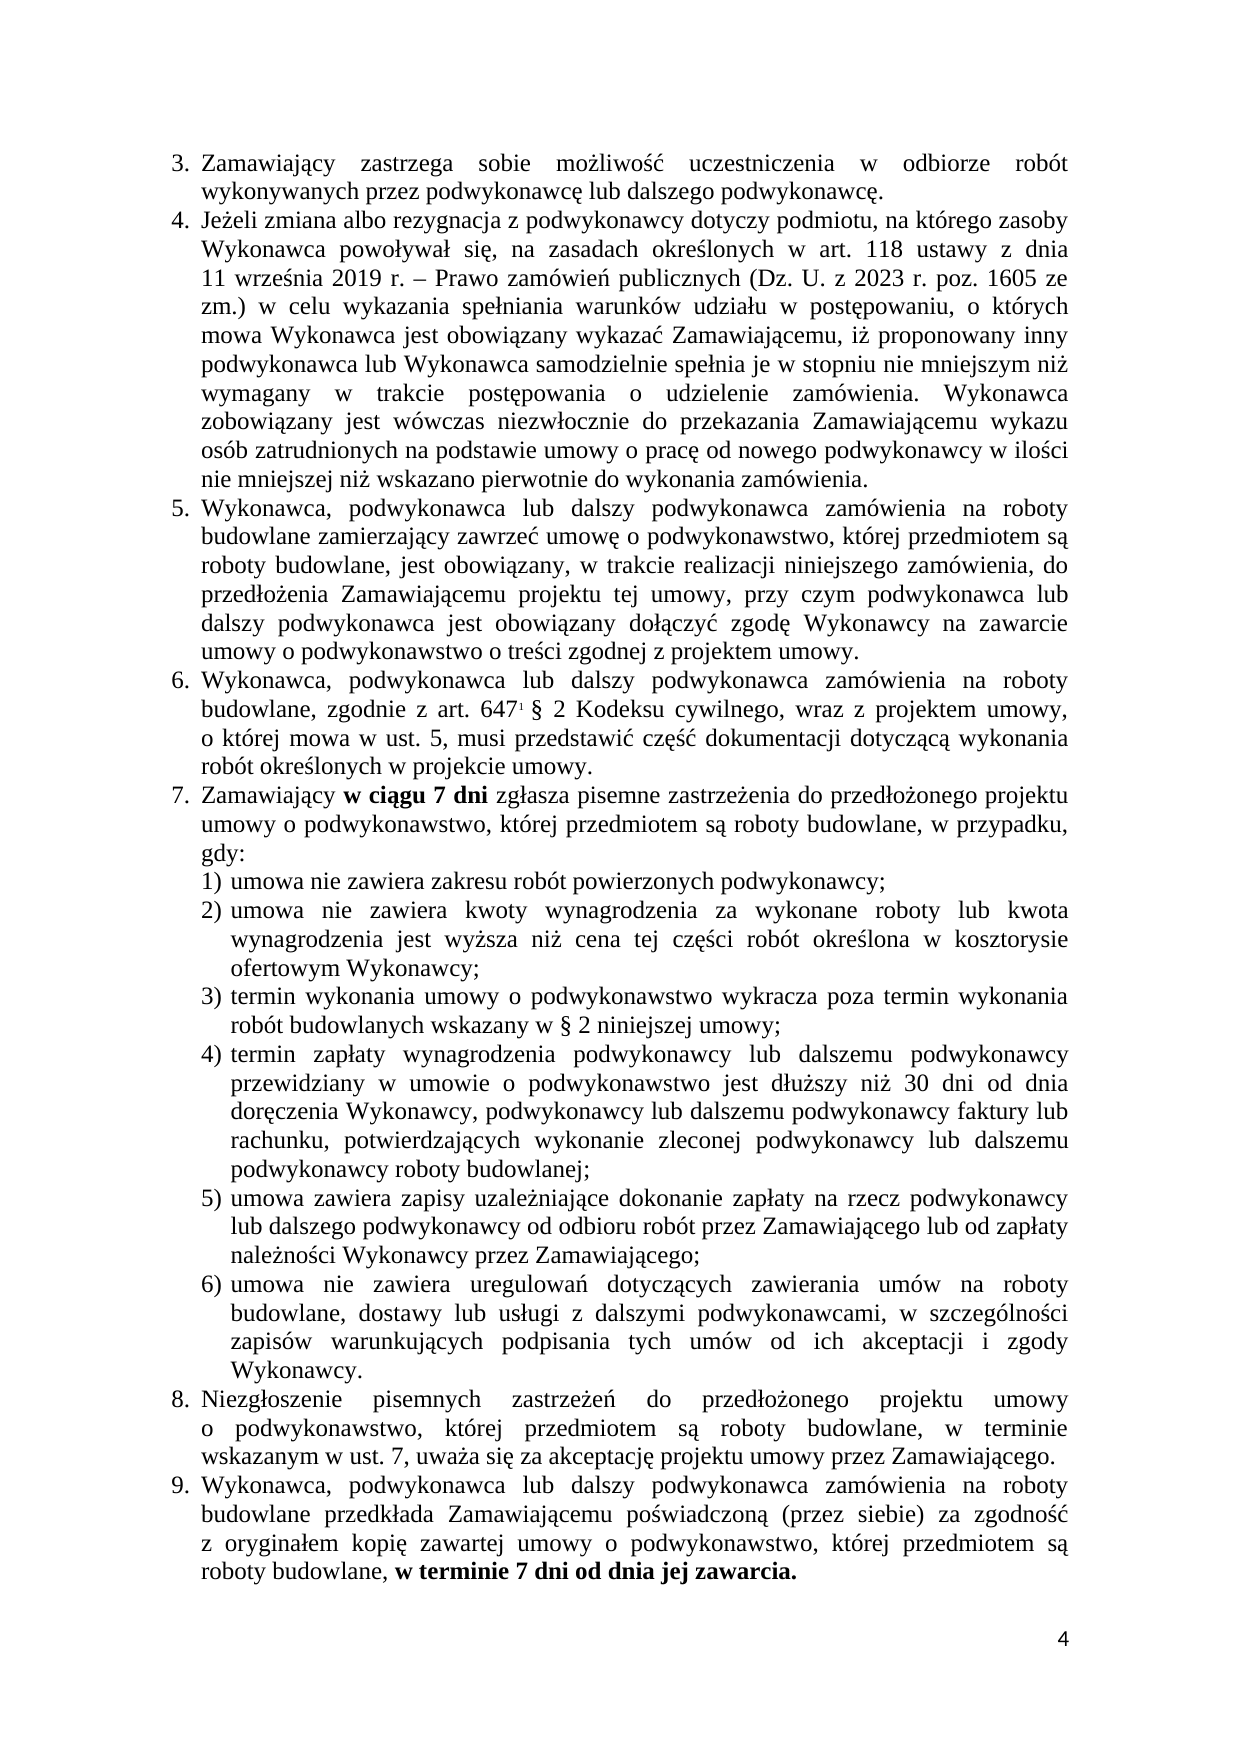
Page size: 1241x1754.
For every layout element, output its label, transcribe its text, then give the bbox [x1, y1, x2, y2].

list Wykonawca, podwykonawca lub dalszy podwykonawca zamówienia na roboty budowlane zamierzający zawrzeć umowę o podwykonawstwo, której przedmiotem są roboty budowlane, jest obowiązany, w trakcie realizacji niniejszego zamówienia, do przedłożenia Zamawiającemu projektu tej umowy, przy czym podwykonawca lub dalszy podwykonawca jest obowiązany dołączyć zgodę Wykonawcy na zawarcie umowy o podwykonawstwo o treści zgodnej z projektem umowy. [171, 493, 1069, 665]
list umowa nie zawiera uregulowań dotyczących zawierania umów na roboty budowlane, dostawy lub usługi z dalszymi podwykonawcami, w szczególności zapisów warunkujących podpisania tych umów od ich akceptacji i zgody Wykonawcy. [201, 1269, 1069, 1384]
list termin wykonania umowy o podwykonawstwo wykracza poza termin wykonania robót budowlanych wskazany w § 2 niniejszej umowy; [201, 981, 1069, 1039]
list umowa zawiera zapisy uzależniające dokonanie zapłaty na rzecz podwykonawcy lub dalszego podwykonawcy od odbioru robót przez Zamawiającego lub od zapłaty należności Wykonawcy przez Zamawiającego; [201, 1183, 1069, 1269]
list Jeżeli zmiana albo rezygnacja z podwykonawcy dotyczy podmiotu, na którego zasoby Wykonawca powoływał się, na zasadach określonych w art. 118 ustawy z dnia 11 września 2019 r. – Prawo zamówień publicznych (Dz. U. z 2023 r. poz. 1605 ze zm.) w celu wykazania spełniania warunków udziału w postępowaniu, o których mowa Wykonawca jest obowiązany wykazać Zamawiającemu, iż proponowany inny podwykonawca lub Wykonawca samodzielnie spełnia je w stopniu nie mniejszym niż wymagany w trakcie postępowania o udzielenie zamówienia. Wykonawca zobowiązany jest wówczas niezwłocznie do przekazania Zamawiającemu wykazu osób zatrudnionych na podstawie umowy o pracę od nowego podwykonawcy w ilości nie mniejszej niż wskazano pierwotnie do wykonania zamówienia. [171, 205, 1069, 493]
list Zamawiający w ciągu 7 dni zgłasza pisemne zastrzeżenia do przedłożonego projektu umowy o podwykonawstwo, której przedmiotem są roboty budowlane, w przypadku, gdy: [171, 780, 1069, 866]
list Wykonawca, podwykonawca lub dalszy podwykonawca zamówienia na roboty budowlane, zgodnie z art. 6471 § 2 Kodeksu cywilnego, wraz z projektem umowy, o której mowa w ust. 5, musi przedstawić część dokumentacji dotyczącą wykonania robót określonych w projekcie umowy. [171, 665, 1069, 780]
list Wykonawca, podwykonawca lub dalszy podwykonawca zamówienia na roboty budowlane przedkłada Zamawiającemu poświadczoną (przez siebie) za zgodność z oryginałem kopię zawartej umowy o podwykonawstwo, której przedmiotem są roboty budowlane, w terminie 7 dni od dnia jej zawarcia. [171, 1470, 1069, 1585]
list Zamawiający zastrzega sobie możliwość uczestniczenia w odbiorze robót wykonywanych przez podwykonawcę lub dalszego podwykonawcę. [171, 148, 1069, 205]
list umowa nie zawiera zakresu robót powierzonych podwykonawcy; [201, 866, 1069, 895]
list umowa nie zawiera kwoty wynagrodzenia za wykonane roboty lub kwota wynagrodzenia jest wyższa niż cena tej części robót określona w kosztorysie ofertowym Wykonawcy; [201, 895, 1069, 981]
list Niezgłoszenie pisemnych zastrzeżeń do przedłożonego projektu umowy o podwykonawstwo, której przedmiotem są roboty budowlane, w terminie wskazanym w ust. 7, uważa się za akceptację projektu umowy przez Zamawiającego. [171, 1384, 1069, 1470]
list termin zapłaty wynagrodzenia podwykonawcy lub dalszemu podwykonawcy przewidziany w umowie o podwykonawstwo jest dłuższy niż 30 dni od dnia doręczenia Wykonawcy, podwykonawcy lub dalszemu podwykonawcy faktury lub rachunku, potwierdzających wykonanie zleconej podwykonawcy lub dalszemu podwykonawcy roboty budowlanej; [201, 1039, 1069, 1183]
